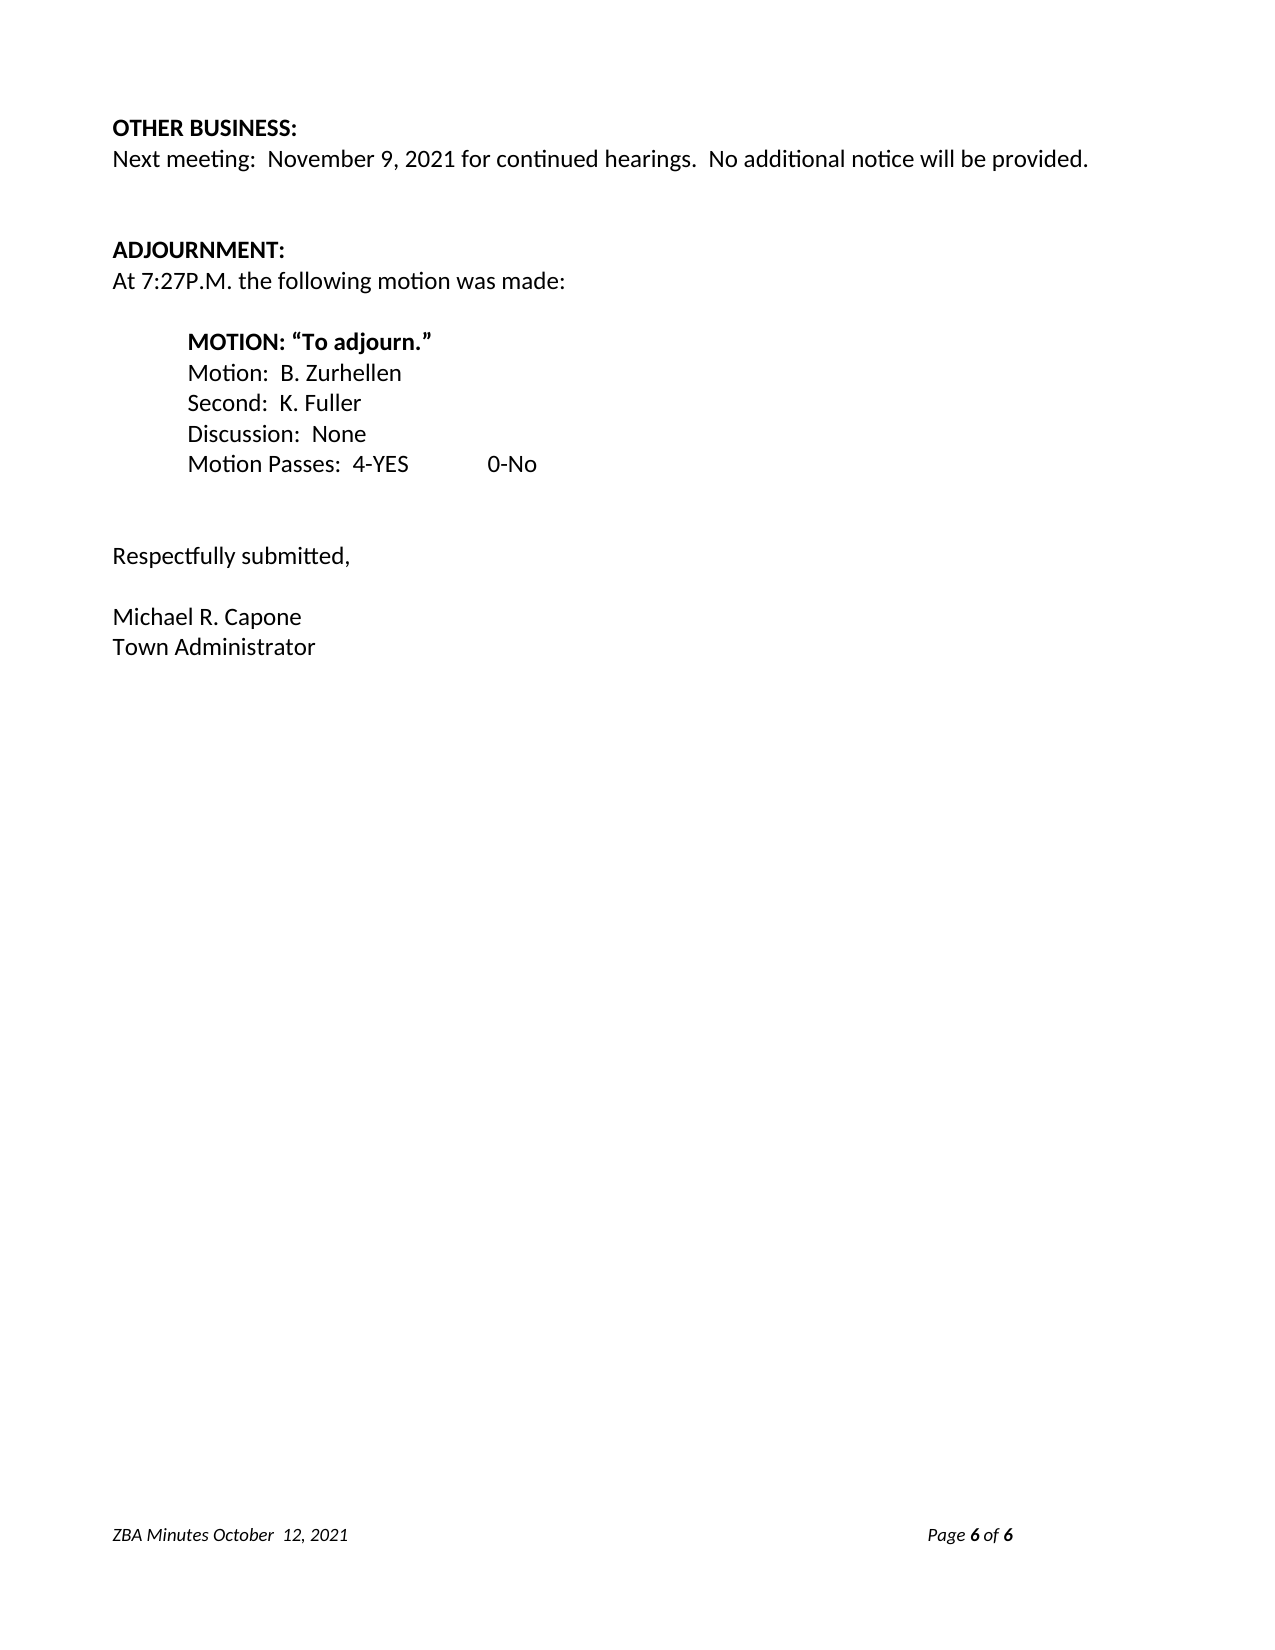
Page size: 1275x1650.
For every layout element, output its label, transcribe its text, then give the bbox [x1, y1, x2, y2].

text Discussion: None [112, 418, 1200, 448]
text Motion Passes: 4-YES 0-No [112, 448, 1200, 479]
text Michael R. Capone [112, 601, 1200, 631]
text OTHER BUSINESS: [112, 112, 1200, 143]
text MOTION: “To adjourn.” [112, 326, 1200, 357]
text At 7:27P.M. the following motion was made: [112, 265, 1200, 296]
text ADJOURNMENT: [112, 234, 1200, 265]
text Respectfully submitted, [112, 540, 1200, 570]
text Town Administrator [112, 631, 1200, 662]
text Second: K. Fuller [112, 387, 1200, 418]
text Motion: B. Zurhellen [112, 357, 1200, 387]
list Next meeting: November 9, 2021 for continued hearings. No additional notice will be provided. [112, 143, 1200, 173]
